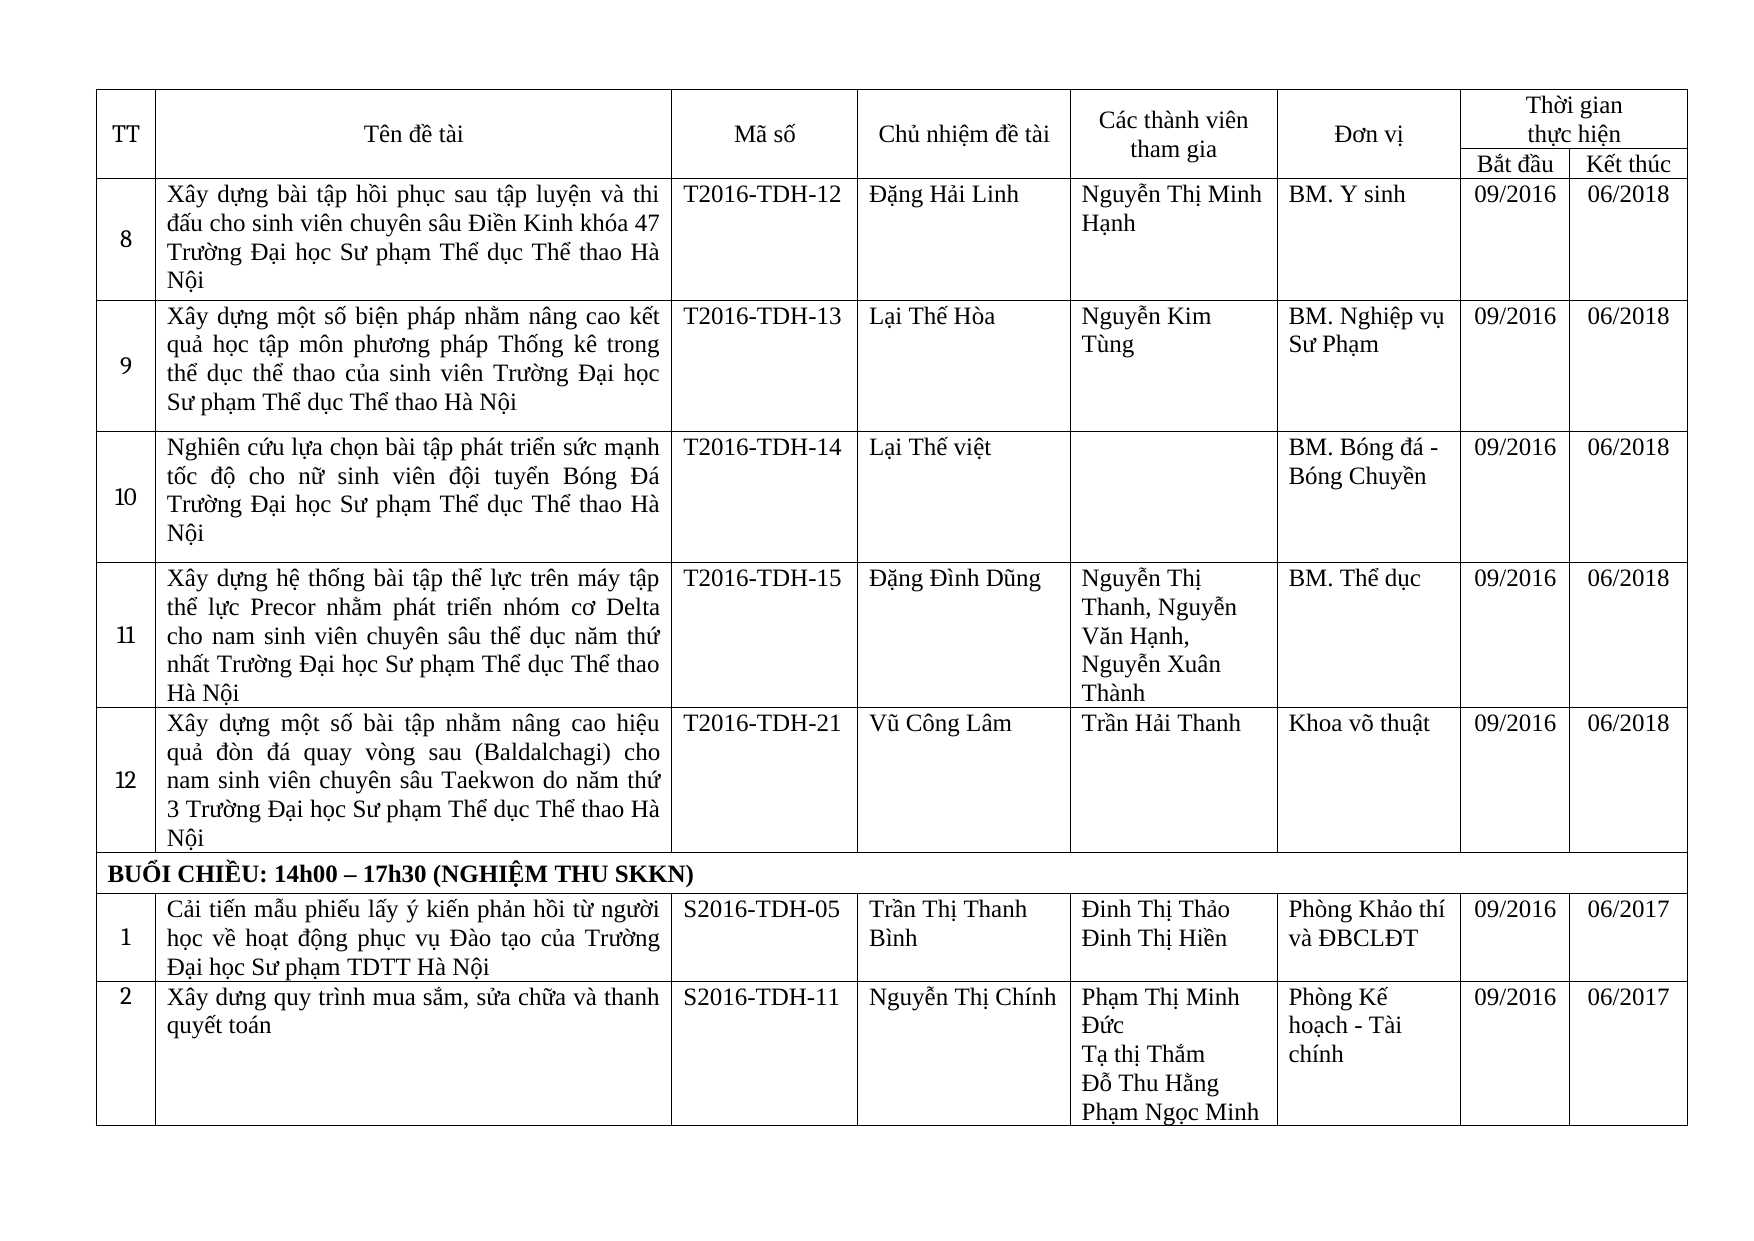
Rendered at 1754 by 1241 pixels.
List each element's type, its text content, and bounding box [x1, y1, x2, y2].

table_cell Lại Thế việt [858, 432, 1070, 562]
table_header Thời gian thực hiện [1461, 90, 1687, 148]
table_cell 06/2018 [1570, 301, 1687, 431]
table_cell Cải tiến mẫu phiếu lấy ý kiến phản hồi từ người học về hoạt động phục vụ Đào tạo của Trường Đại học Sư phạm TDTT Hà Nội [156, 894, 671, 981]
table_header TT [97, 90, 155, 178]
table_cell Trần Thị Thanh Bình [858, 894, 1070, 981]
table_cell 9 [97, 301, 155, 431]
table_cell Kết thúc [1570, 149, 1687, 178]
table_cell Xây dựng một số biện pháp nhằm nâng cao kết quả học tập môn phương pháp Thống kê trong thể dục thể thao của sinh viên Trường Đại học Sư phạm Thể dục Thể thao Hà Nội [156, 301, 671, 431]
table_cell Nguyễn Thị Thanh, Nguyễn Văn Hạnh, Nguyễn Xuân Thành [1071, 563, 1277, 707]
table_cell 10 [97, 432, 155, 562]
table_cell Phòng Khảo thí và ĐBCLĐT [1278, 894, 1460, 981]
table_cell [156, 982, 671, 1125]
table_cell Xây dựng một số bài tập nhằm nâng cao hiệu quả đòn đá quay vòng sau (Baldalchagi) cho nam sinh viên chuyên sâu Taekwon do năm thứ 3 Trường Đại học Sư phạm Thể dục Thể thao Hà Nội [156, 708, 671, 852]
table_cell 06/2017 [1570, 894, 1687, 981]
table_cell BM. Y sinh [1278, 179, 1460, 300]
table_cell S2016-TDH-05 [672, 894, 857, 981]
table_cell 06/2017 [1570, 982, 1687, 1125]
table_cell 09/2016 [1461, 708, 1569, 852]
table_cell 09/2016 [1461, 432, 1569, 562]
table_cell 06/2018 [1570, 563, 1687, 707]
table_cell BUỔI CHIỀU: 14h00 – 17h30 (NGHIỆM THU SKKN) [97, 853, 1687, 893]
table_cell Vũ Công Lâm [858, 708, 1070, 852]
table_cell 09/2016 [1461, 179, 1569, 300]
table_cell 06/2018 [1570, 179, 1687, 300]
table_cell Xây dựng hệ thống bài tập thể lực trên máy tập thể lực Precor nhằm phát triển nhóm cơ Delta cho nam sinh viên chuyên sâu thể dục năm thứ nhất Trường Đại học Sư phạm Thể dục Thể thao Hà Nội [156, 563, 671, 707]
table_header Tên đề tài [156, 90, 671, 178]
table_cell 09/2016 [1461, 894, 1569, 981]
table_cell Trần Hải Thanh [1071, 708, 1277, 852]
table_cell 8 [97, 179, 155, 300]
table_cell 06/2018 [1570, 708, 1687, 852]
table_cell Bắt đầu [1461, 149, 1569, 178]
table_cell 1 [97, 894, 155, 981]
table_cell BM. Thể dục [1278, 563, 1460, 707]
table_cell Nguyễn Kim Tùng [1071, 301, 1277, 431]
table_cell T2016-TDH-12 [672, 179, 857, 300]
table_cell Khoa võ thuật [1278, 708, 1460, 852]
table_cell Đinh Thị Thảo Đinh Thị Hiền [1071, 894, 1277, 981]
table_cell BM. Nghiệp vụ Sư Phạm [1278, 301, 1460, 431]
table_cell 2 [97, 982, 155, 1125]
table_cell T2016-TDH-15 [672, 563, 857, 707]
table_cell Đặng Đình Dũng [858, 563, 1070, 707]
table_cell [1071, 432, 1277, 562]
table_cell Nghiên cứu lựa chọn bài tập phát triển sức mạnh tốc độ cho nữ sinh viên đội tuyển Bóng Đá Trường Đại học Sư phạm Thể dục Thể thao Hà Nội [156, 432, 671, 562]
table_cell 09/2016 [1461, 982, 1569, 1125]
table_header Mã số [672, 90, 857, 178]
table_cell T2016-TDH-21 [672, 708, 857, 852]
table_cell 09/2016 [1461, 563, 1569, 707]
table_cell BM. Bóng đá - Bóng Chuyền [1278, 432, 1460, 562]
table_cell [1071, 982, 1277, 1125]
table_cell 06/2018 [1570, 432, 1687, 562]
table_cell Nguyễn Thị Minh Hạnh [1071, 179, 1277, 300]
table_header Các thành viên tham gia [1071, 90, 1277, 178]
table_cell 09/2016 [1461, 301, 1569, 431]
table_cell S2016-TDH-11 [672, 982, 857, 1125]
table_cell Phòng Kế hoạch - Tài chính [1278, 982, 1460, 1125]
table_cell Lại Thế Hòa [858, 301, 1070, 431]
table_cell 12 [97, 708, 155, 852]
table_cell Nguyễn Thị Chính [858, 982, 1070, 1125]
table_header Đơn vị [1278, 90, 1460, 178]
table_cell Xây dựng bài tập hồi phục sau tập luyện và thi đấu cho sinh viên chuyên sâu Điền Kinh khóa 47 Trường Đại học Sư phạm Thể dục Thể thao Hà Nội [156, 179, 671, 300]
table_header Chủ nhiệm đề tài [858, 90, 1070, 178]
table_cell T2016-TDH-14 [672, 432, 857, 562]
table_cell Đặng Hải Linh [858, 179, 1070, 300]
table_cell T2016-TDH-13 [672, 301, 857, 431]
table_cell 11 [97, 563, 155, 707]
